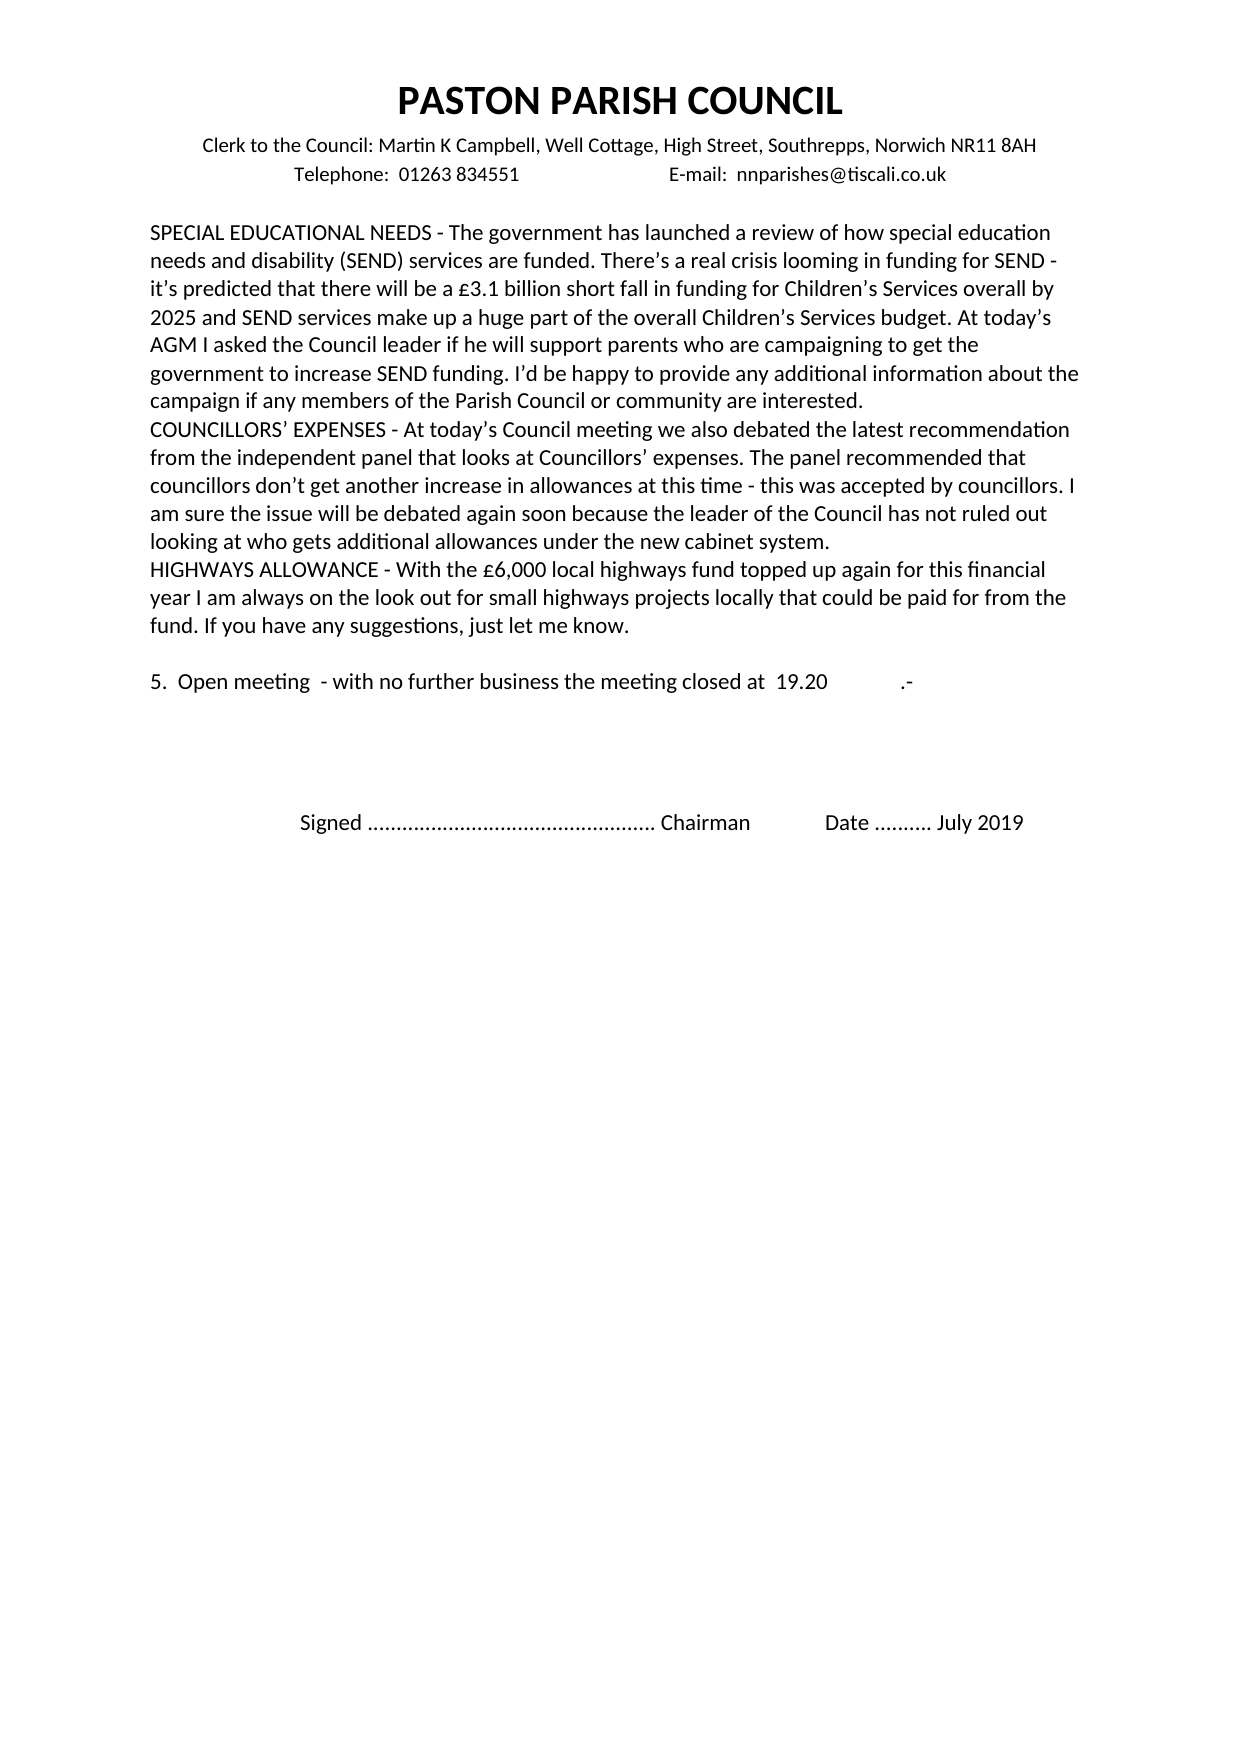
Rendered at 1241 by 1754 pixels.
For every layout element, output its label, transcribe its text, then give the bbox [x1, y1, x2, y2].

text SPECIAL EDUCATIONAL NEEDS - The government has launched a review of how special education needs and disability (SEND) services are funded. There’s a real crisis looming in funding for SEND - it’s predicted that there will be a £3.1 billion short fall in funding for Children’s Services overall by 2025 and SEND services make up a huge part of the overall Children’s Services budget. At today’s AGM I asked the Council leader if he will support parents who are campaigning to get the government to increase SEND funding. I’d be happy to provide any additional information about the campaign if any members of the Parish Council or community are interested. [150, 218, 1090, 415]
text 5. Open meeting - with no further business the meeting closed at 19.20 .- [150, 667, 1090, 695]
text Signed .................................................. Chairman Date .......... July 2019 [150, 808, 1090, 836]
text HIGHWAYS ALLOWANCE - With the £6,000 local highways fund topped up again for this financial year I am always on the look out for small highways projects locally that could be paid for from the fund. If you have any suggestions, just let me know. [150, 555, 1090, 639]
text COUNCILLORS’ EXPENSES - At today’s Council meeting we also debated the latest recommendation from the independent panel that looks at Councillors’ expenses. The panel recommended that councillors don’t get another increase in allowances at this time - this was accepted by councillors. I am sure the issue will be debated again soon because the leader of the Council has not ruled out looking at who gets additional allowances under the new cabinet system. [150, 415, 1090, 555]
